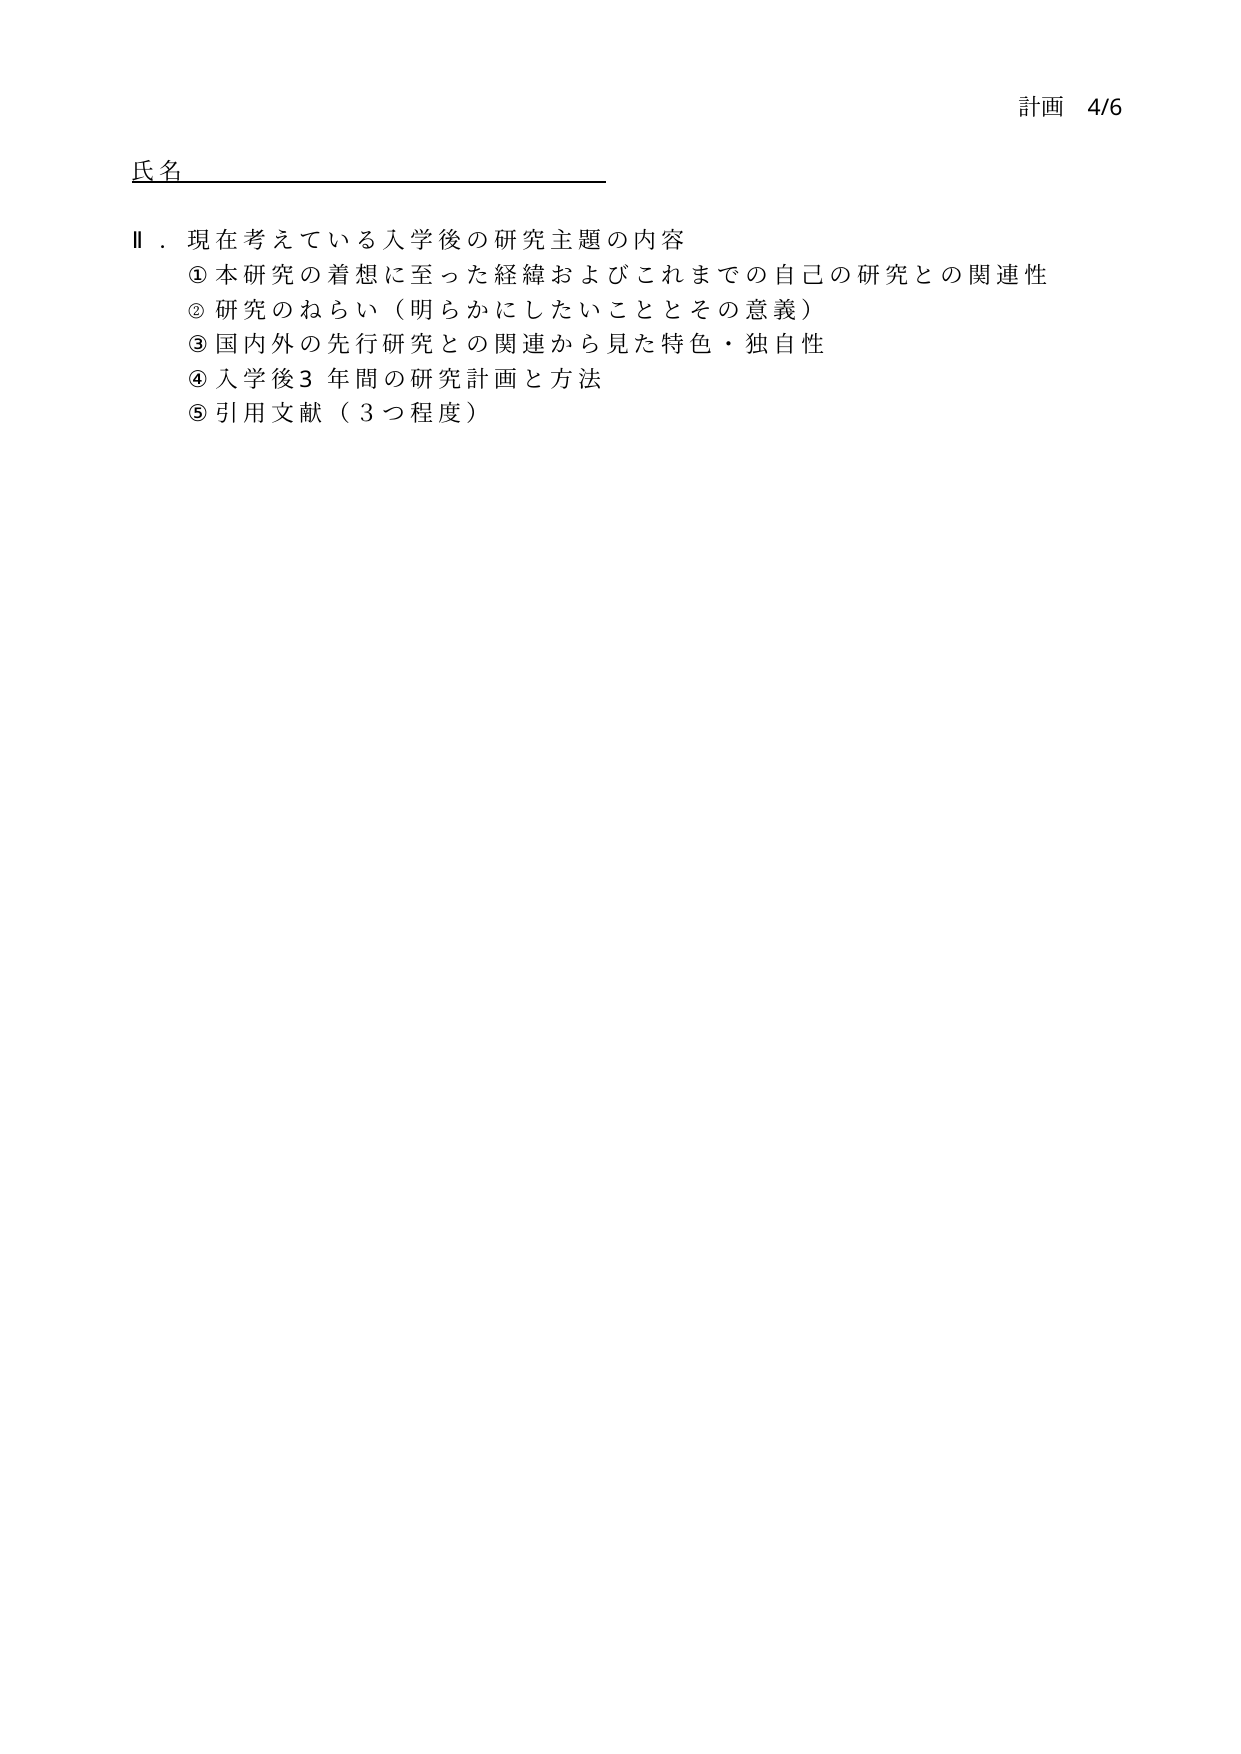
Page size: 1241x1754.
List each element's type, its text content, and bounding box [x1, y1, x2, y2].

text ③国内外の先行研究との関連から見た特色・独自性 [132, 326, 1109, 360]
text ①本研究の着想に至った経緯およびこれまでの自己の研究との関連性 [132, 256, 1109, 291]
text ⑤引用文献（３つ程度） [132, 395, 1109, 429]
text ②研究のねらい（明らかにしたいこととその意義） [132, 291, 1109, 326]
text ④入学後3年間の研究計画と方法 [132, 360, 1109, 395]
text Ⅱ．現在考えている入学後の研究主題の内容 [132, 222, 1109, 256]
text 氏名 [132, 153, 1109, 187]
